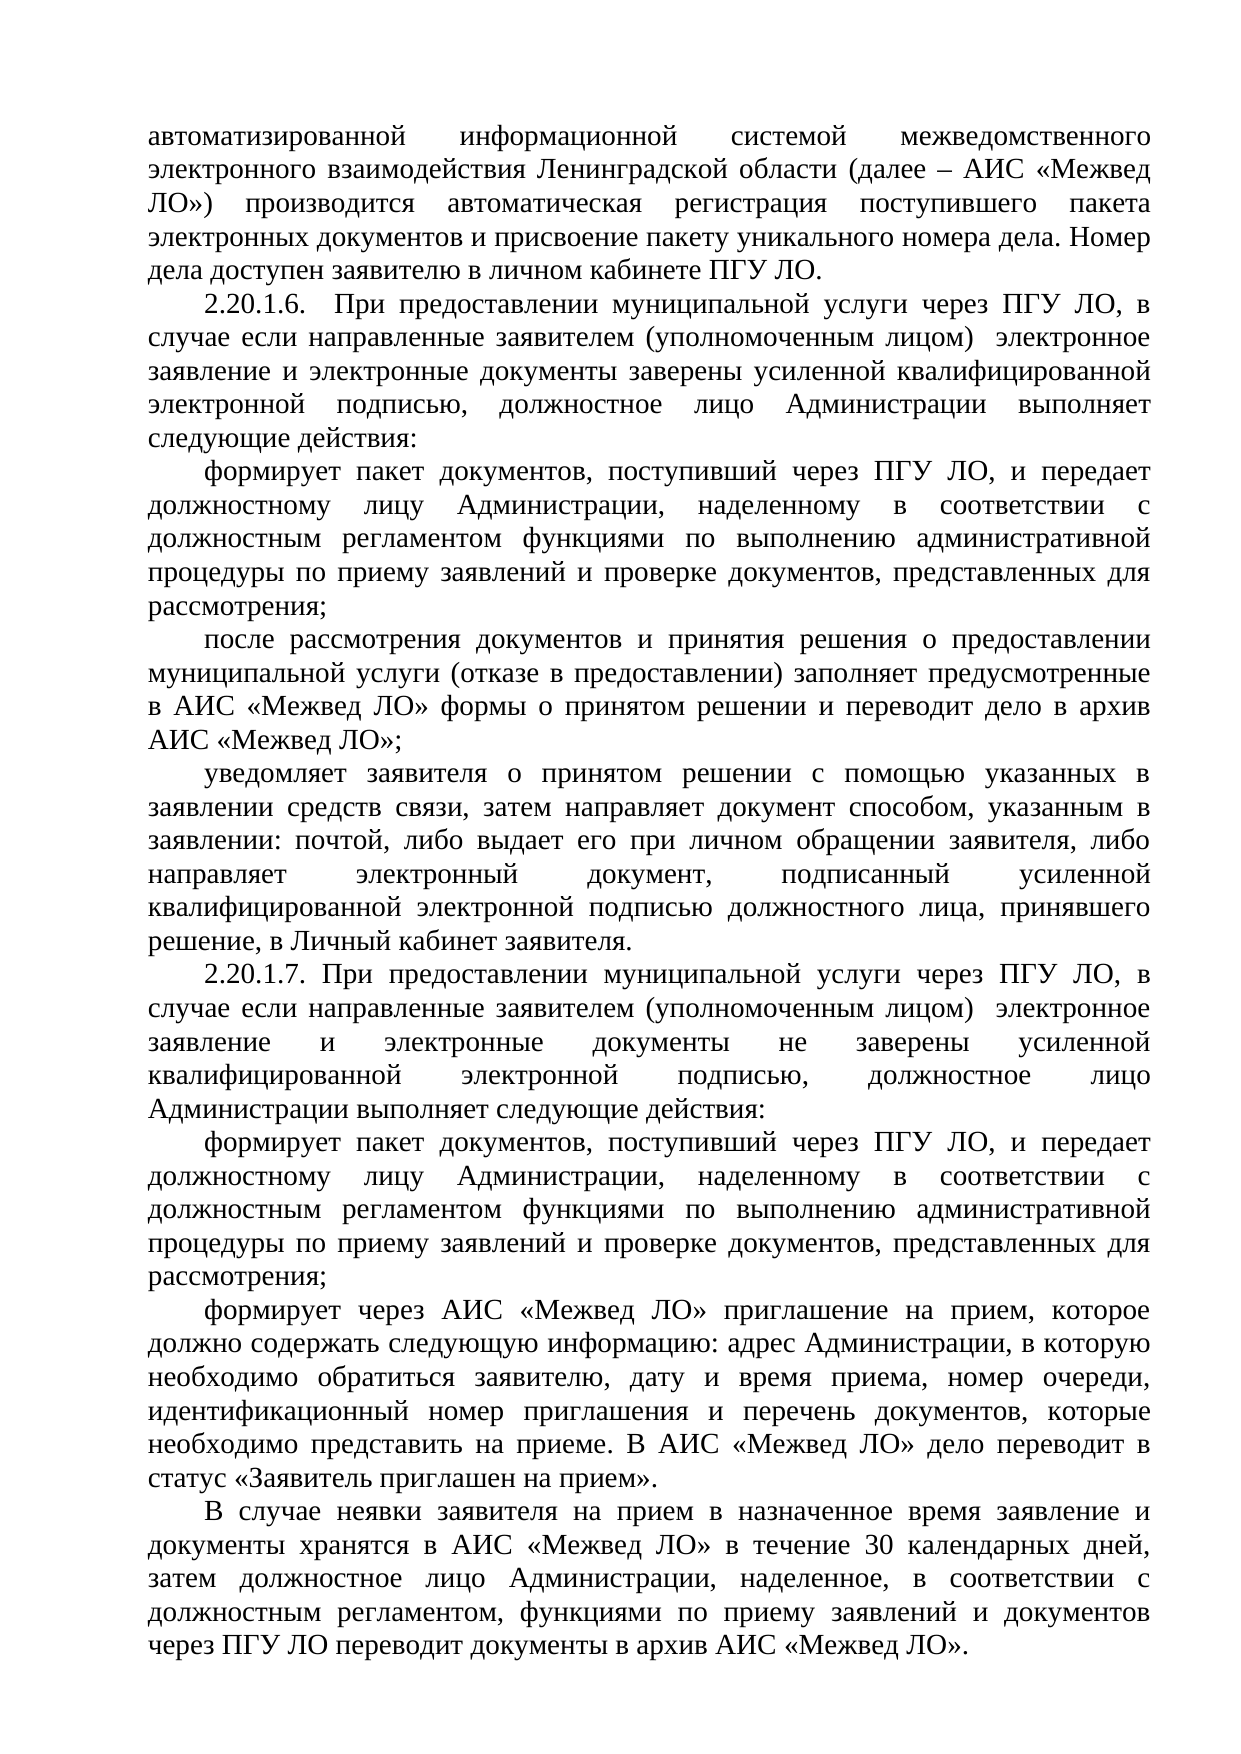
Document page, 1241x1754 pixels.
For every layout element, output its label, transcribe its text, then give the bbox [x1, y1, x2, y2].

text В случае неявки заявителя на прием в назначенное время заявление и документы хранятся в АИС «Межвед ЛО» в течение 30 календарных дней, затем должностное лицо Администрации, наделенное, в соответствии с должностным регламентом, функциями по приему заявлений и документов через ПГУ ЛО переводит документы в архив АИС «Межвед ЛО». [148, 1493, 1152, 1661]
text формирует пакет документов, поступивший через ПГУ ЛО, и передает должностному лицу Администрации, наделенному в соответствии с должностным регламентом функциями по выполнению административной процедуры по приему заявлений и проверке документов, представленных для рассмотрения; [148, 453, 1152, 621]
text формирует пакет документов, поступивший через ПГУ ЛО, и передает должностному лицу Администрации, наделенному в соответствии с должностным регламентом функциями по выполнению административной процедуры по приему заявлений и проверке документов, представленных для рассмотрения; [148, 1124, 1152, 1292]
text формирует через АИС «Межвед ЛО» приглашение на прием, которое должно содержать следующую информацию: адрес Администрации, в которую необходимо обратиться заявителю, дату и время приема, номер очереди, идентификационный номер приглашения и перечень документов, которые необходимо представить на приеме. В АИС «Межвед ЛО» дело переводит в статус «Заявитель приглашен на прием». [148, 1292, 1152, 1493]
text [148, 118, 1152, 286]
text 2.20.1.6. При предоставлении муниципальной услуги через ПГУ ЛО, в случае если направленные заявителем (уполномоченным лицом) электронное заявление и электронные документы заверены усиленной квалифицированной электронной подписью, должностное лицо Администрации выполняет следующие действия: [148, 286, 1152, 453]
text после рассмотрения документов и принятия решения о предоставлении муниципальной услуги (отказе в предоставлении) заполняет предусмотренные в АИС «Межвед ЛО» формы о принятом решении и переводит дело в архив АИС «Межвед ЛО»; [148, 621, 1152, 755]
text 2.20.1.7. При предоставлении муниципальной услуги через ПГУ ЛО, в случае если направленные заявителем (уполномоченным лицом) электронное заявление и электронные документы не заверены усиленной квалифицированной электронной подписью, должностное лицо Администрации выполняет следующие действия: [148, 957, 1152, 1124]
text уведомляет заявителя о принятом решении с помощью указанных в заявлении средств связи, затем направляет документ способом, указанным в заявлении: почтой, либо выдает его при личном обращении заявителя, либо направляет электронный документ, подписанный усиленной квалифицированной электронной подписью должностного лица, принявшего решение, в Личный кабинет заявителя. [148, 755, 1152, 957]
